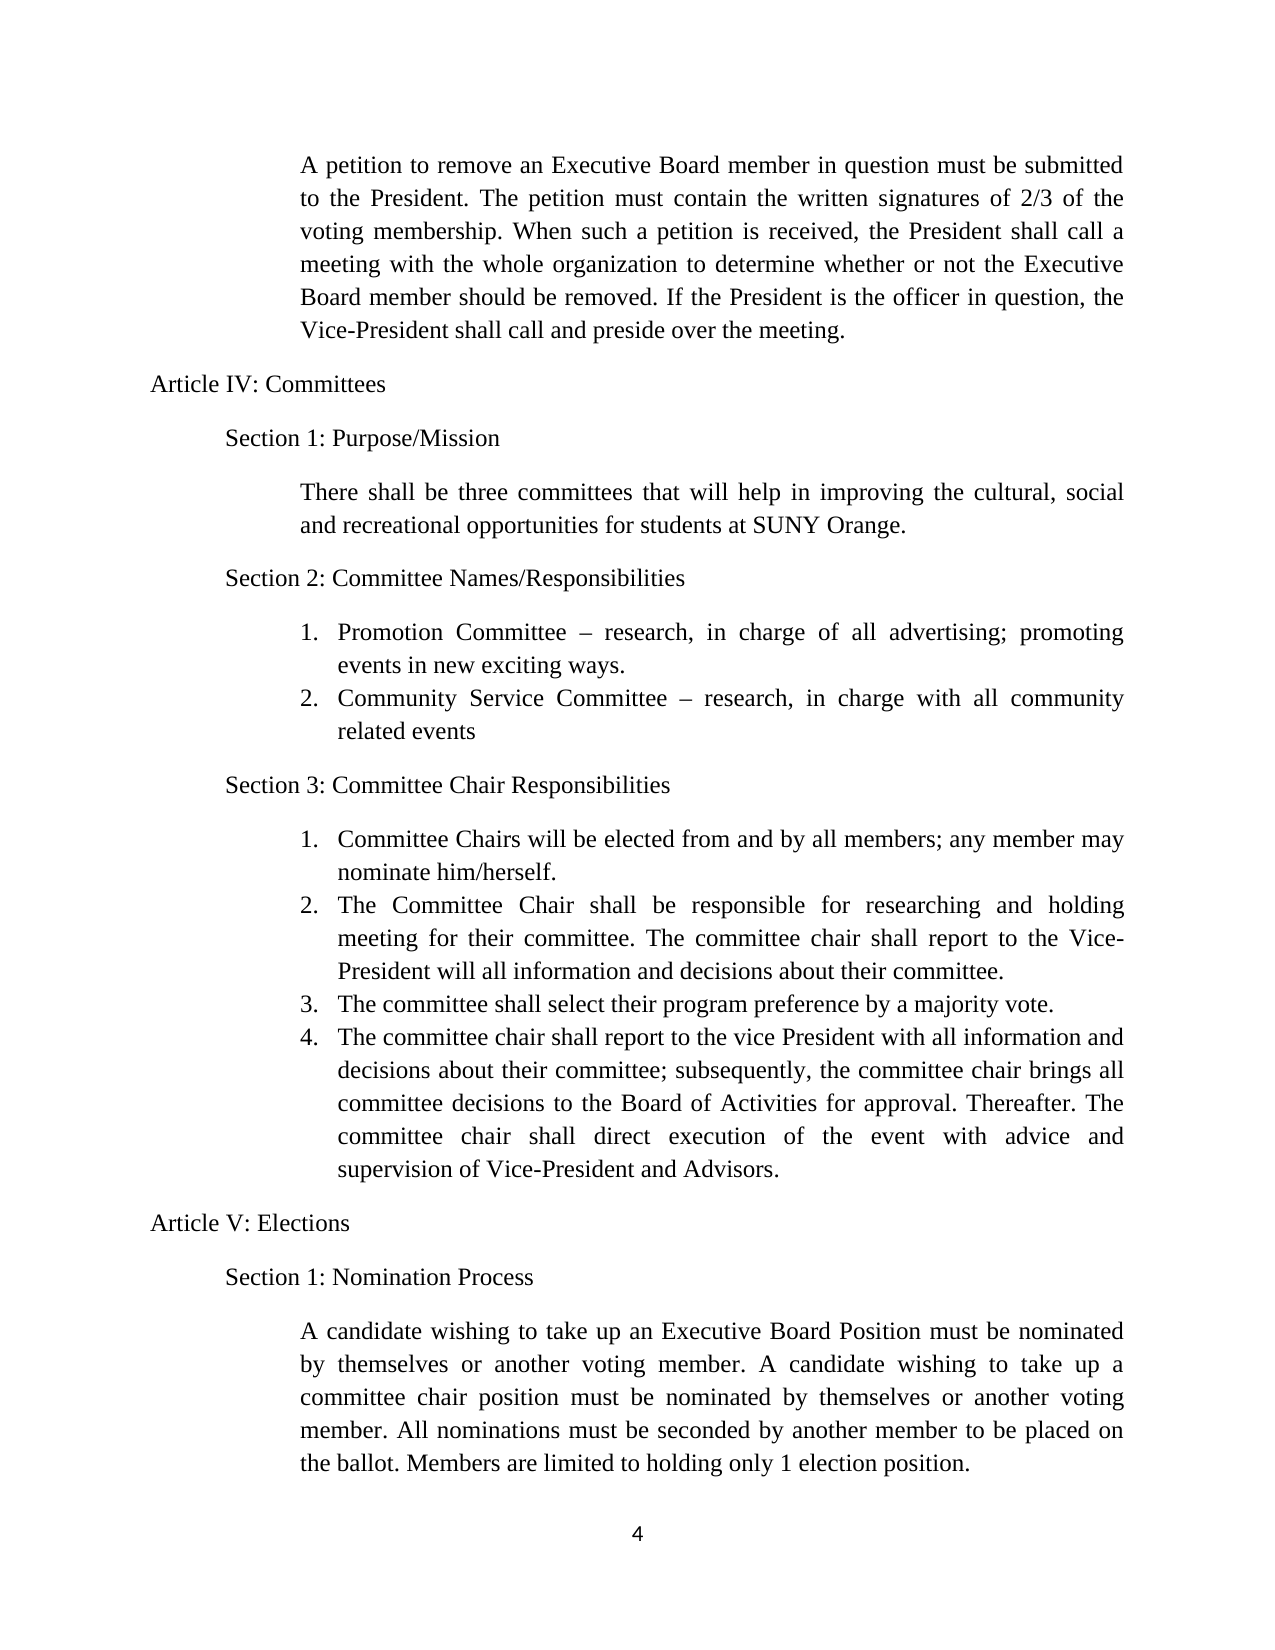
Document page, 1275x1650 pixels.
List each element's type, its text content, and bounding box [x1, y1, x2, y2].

text Article IV: Committees [150, 369, 1125, 398]
text Article V: Elections [150, 1208, 1125, 1237]
list The committee shall select their program preference by a majority vote. [300, 989, 1125, 1018]
text A petition to remove an Executive Board member in question must be submitted to the President. The petition must contain the written signatures of 2/3 of the voting membership. When such a petition is received, the President shall call a meeting with the whole organization to determine whether or not the Executive Board member should be removed. If the President is the officer in question, the Vice-President shall call and preside over the meeting. [300, 150, 1125, 344]
list Promotion Committee – research, in charge of all advertising; promoting events in new exciting ways. [300, 617, 1125, 679]
list The Committee Chair shall be responsible for researching and holding meeting for their committee. The committee chair shall report to the Vice-President will all information and decisions about their committee. [300, 890, 1125, 985]
list The committee chair shall report to the vice President with all information and decisions about their committee; subsequently, the committee chair brings all committee decisions to the Board of Activities for approval. Thereafter. The committee chair shall direct execution of the event with advice and supervision of Vice-President and Advisors. [300, 1022, 1125, 1183]
text Section 1: Nomination Process [150, 1262, 1125, 1291]
text Section 3: Committee Chair Responsibilities [225, 770, 1125, 799]
text Section 1: Purpose/Mission [150, 423, 1125, 452]
list Community Service Committee – research, in charge with all community related events [300, 683, 1125, 745]
text Section 2: Committee Names/Responsibilities [150, 563, 1125, 592]
text A candidate wishing to take up an Executive Board Position must be nominated by themselves or another voting member. A candidate wishing to take up a committee chair position must be nominated by themselves or another voting member. All nominations must be seconded by another member to be placed on the ballot. Members are limited to holding only 1 election position. [300, 1316, 1125, 1477]
list Committee Chairs will be elected from and by all members; any member may nominate him/herself. [300, 824, 1125, 886]
text There shall be three committees that will help in improving the cultural, social and recreational opportunities for students at SUNY Orange. [300, 477, 1125, 538]
